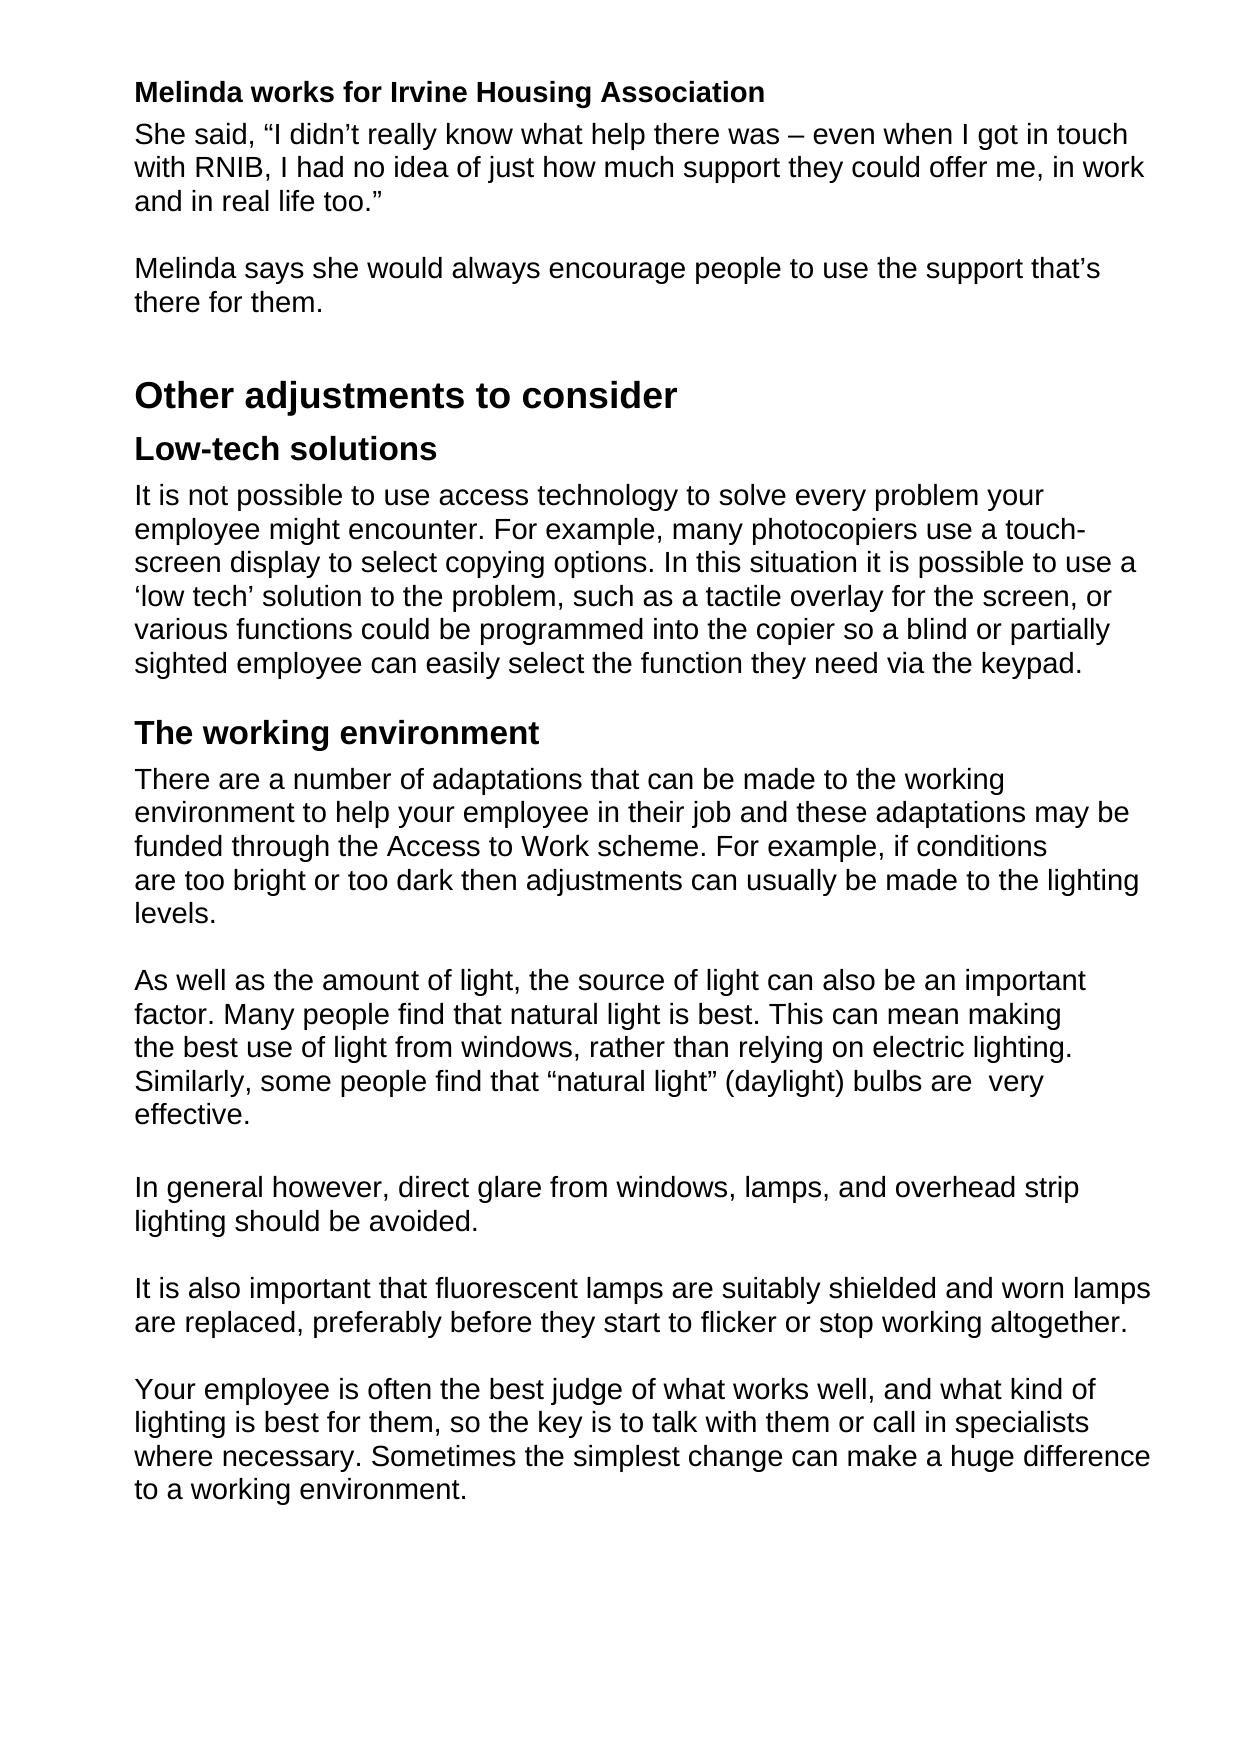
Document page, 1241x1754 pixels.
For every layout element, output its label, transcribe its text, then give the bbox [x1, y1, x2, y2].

subtitle Low-tech solutions [134, 429, 1165, 468]
text It is not possible to use access technology to solve every problem your employee might encounter. For example, many photocopiers use a touch-screen display to select copying options. In this situation it is possible to use a ‘low tech’ solution to the problem, such as a tactile overlay for the screen, or various functions could be programmed into the copier so a blind or partially sighted employee can easily select the function they need via the keypad. [134, 478, 1165, 679]
text environment to help your employee in their job and these adaptations may be funded through the Access to Work scheme. For example, if conditions [134, 795, 1165, 862]
text Melinda says she would always encourage people to use the support that’s there for them. [134, 251, 1165, 318]
text She said, “I didn’t really know what help there was – even when I got in touch with RNIB, I had no idea of just how much support they could offer me, in work and in real life too.” [134, 117, 1165, 217]
text Your employee is often the best judge of what works well, and what kind of lighting is best for them, so the key is to talk with them or call in specialists where necessary. Sometimes the simplest change can make a huge difference to a working environment. [134, 1372, 1165, 1506]
text the best use of light from windows, rather than relying on electric lighting. Similarly, some people find that “natural light” (daylight) bulbs are very effective. [134, 1030, 1165, 1131]
subtitle Melinda works for Irvine Housing Association [134, 75, 1165, 108]
text As well as the amount of light, the source of light can also be an important factor. Many people find that natural light is best. This can mean making [134, 963, 1165, 1030]
text In general however, direct glare from windows, lamps, and overhead strip lighting should be avoided. [134, 1171, 1165, 1238]
subtitle Other adjustments to consider [134, 374, 1165, 417]
text There are a number of adaptations that can be made to the working [134, 762, 1165, 795]
text are too bright or too dark then adjustments can usually be made to the lighting levels. [134, 862, 1165, 929]
subtitle The working environment [134, 713, 1165, 751]
text It is also important that fluorescent lamps are suitably shielded and worn lamps are replaced, preferably before they start to flicker or stop working altogether. [134, 1271, 1165, 1338]
